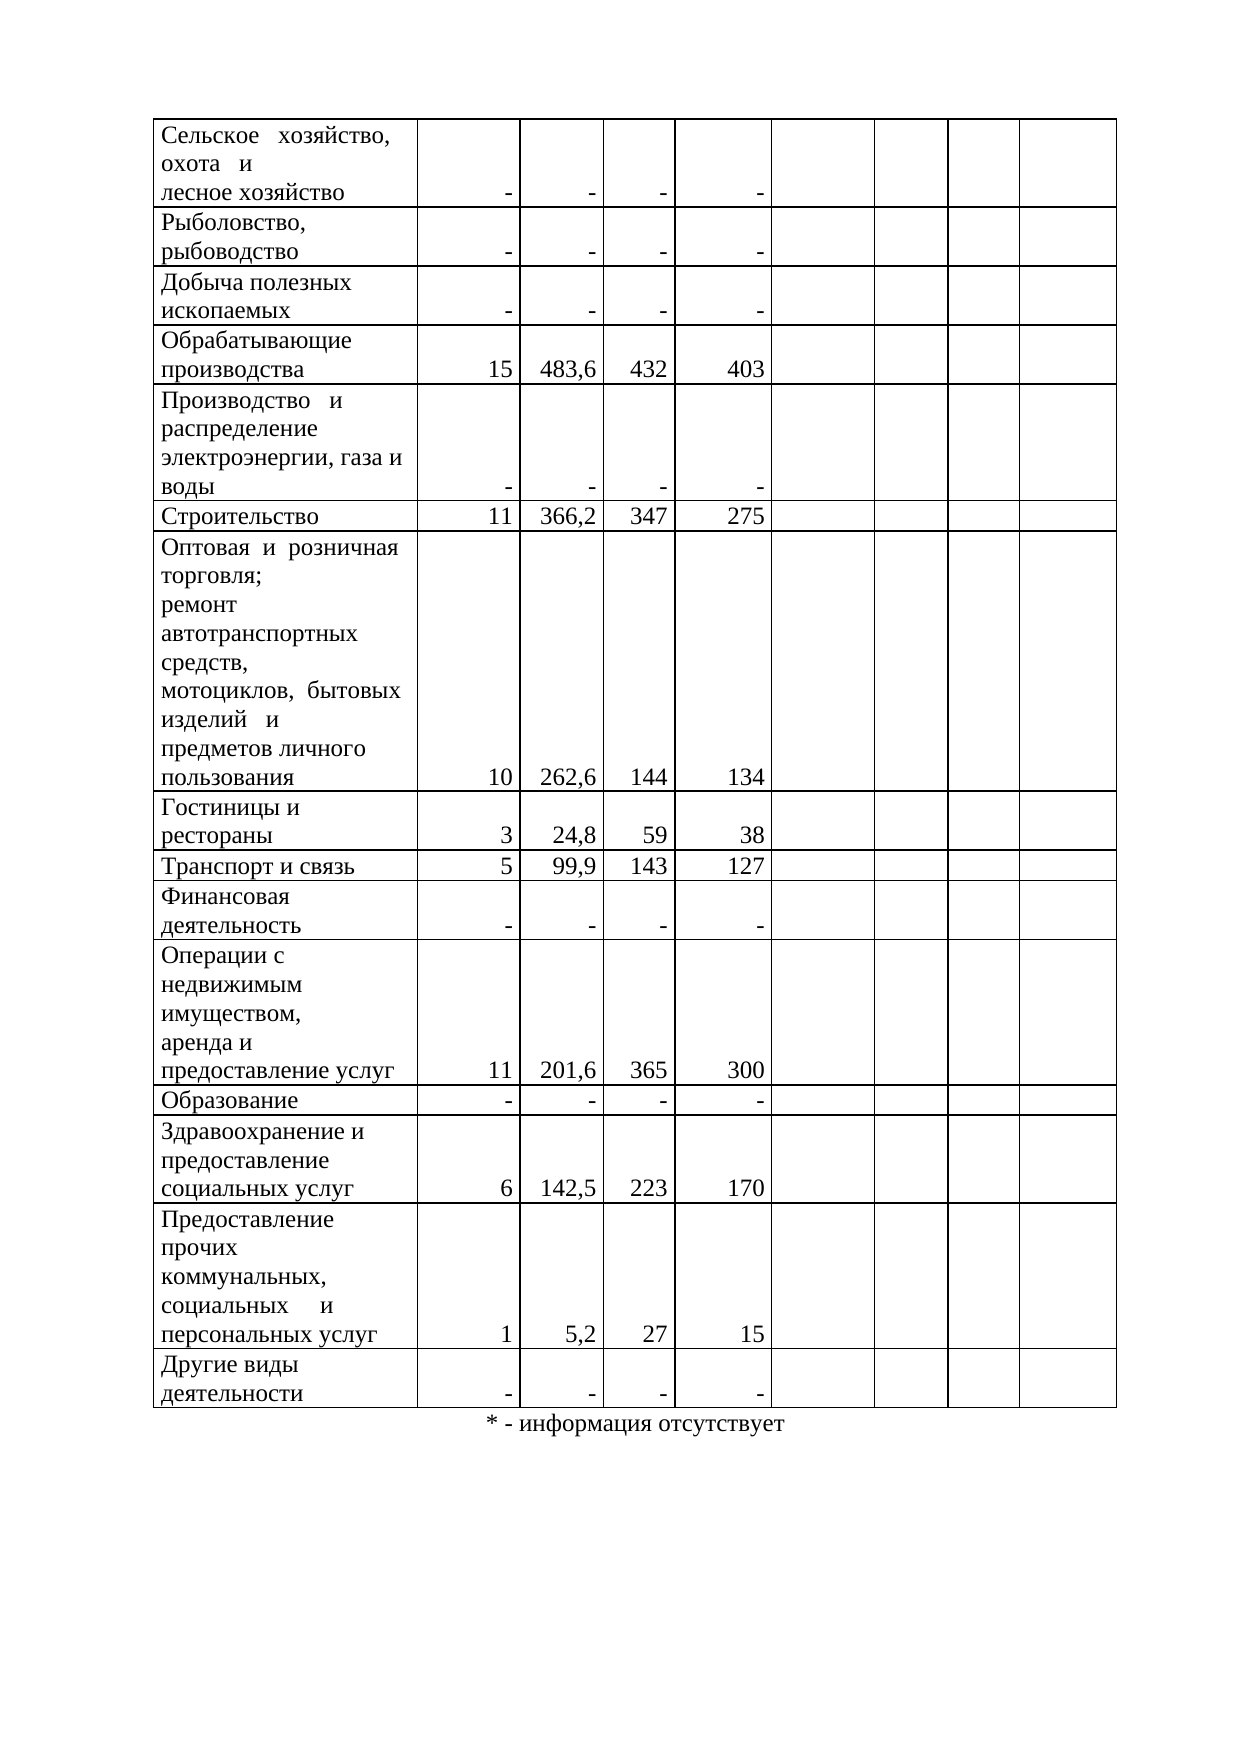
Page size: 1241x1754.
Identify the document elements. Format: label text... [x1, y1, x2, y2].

table_cell 3 [418, 792, 519, 849]
table_cell 6 [418, 1116, 519, 1202]
table_cell 201,6 [521, 940, 603, 1084]
table_cell [875, 881, 947, 939]
table_cell [1020, 1086, 1116, 1114]
table_cell Строительство [154, 501, 417, 530]
table_cell [772, 532, 874, 790]
table_cell [1020, 326, 1116, 383]
table_cell 24,8 [521, 792, 603, 849]
table_cell [1020, 120, 1116, 206]
table_cell Сельское хозяйство, охота и лесное хозяйство [154, 120, 417, 206]
table_cell [949, 1086, 1019, 1114]
table_cell - [676, 120, 771, 206]
table_cell - [521, 1349, 603, 1407]
table_cell 127 [676, 851, 771, 880]
table_cell 432 [604, 326, 674, 383]
table_cell [949, 326, 1019, 383]
table_cell - [604, 120, 674, 206]
table_cell [875, 1086, 947, 1114]
table_cell [875, 851, 947, 880]
table_cell [1020, 792, 1116, 849]
table_cell - [604, 881, 674, 939]
table_cell [1020, 532, 1116, 790]
table_cell [875, 532, 947, 790]
table_cell - [418, 267, 519, 324]
table_cell [772, 208, 874, 265]
table_cell [875, 940, 947, 1084]
table_cell [772, 940, 874, 1084]
table_cell [772, 326, 874, 383]
table_cell [1020, 208, 1116, 265]
table_cell - [418, 208, 519, 265]
table_cell [772, 501, 874, 530]
table_cell [949, 208, 1019, 265]
table_cell [772, 1349, 874, 1407]
table_cell [772, 1116, 874, 1202]
table_cell [772, 385, 874, 500]
table_cell [1020, 940, 1116, 1084]
table_cell - [418, 1349, 519, 1407]
table_cell 143 [604, 851, 674, 880]
table_cell [875, 208, 947, 265]
table_cell [772, 792, 874, 849]
table_cell 5 [418, 851, 519, 880]
table_cell Производство и распределение электроэнергии, газа и воды [154, 385, 417, 500]
table_cell - [676, 385, 771, 500]
table_cell 144 [604, 532, 674, 790]
table_cell - [676, 208, 771, 265]
table_cell - [676, 1349, 771, 1407]
table_cell 59 [604, 792, 674, 849]
table_cell 10 [418, 532, 519, 790]
table_cell 275 [676, 501, 771, 530]
table_cell 99,9 [521, 851, 603, 880]
table_cell [949, 532, 1019, 790]
table_cell [772, 120, 874, 206]
table_cell [875, 792, 947, 849]
table_cell Операции с недвижимым имуществом, аренда и предоставление услуг [154, 940, 417, 1084]
table_cell [772, 267, 874, 324]
table_cell [875, 1204, 947, 1347]
table_cell [949, 1116, 1019, 1202]
table_cell - [418, 1086, 519, 1114]
table_cell [949, 1204, 1019, 1347]
table_cell Финансовая деятельность [154, 881, 417, 939]
table_cell - [604, 385, 674, 500]
table_cell 403 [676, 326, 771, 383]
table_cell [875, 501, 947, 530]
table_cell [949, 851, 1019, 880]
table_cell - [521, 385, 603, 500]
table_cell Рыболовство, рыбоводство [154, 208, 417, 265]
table_cell [1020, 1116, 1116, 1202]
table_cell [949, 385, 1019, 500]
table_cell [875, 326, 947, 383]
table_cell 223 [604, 1116, 674, 1202]
table_cell Гостиницы и рестораны [154, 792, 417, 849]
table_cell [949, 501, 1019, 530]
table_cell Транспорт и связь [154, 851, 417, 880]
table_cell [1020, 1204, 1116, 1347]
table_cell - [676, 1086, 771, 1114]
table_cell 483,6 [521, 326, 603, 383]
table_cell 11 [418, 501, 519, 530]
table_cell - [521, 881, 603, 939]
table_cell - [521, 1086, 603, 1114]
table_cell - [604, 267, 674, 324]
table_cell - [604, 1086, 674, 1114]
table_cell [875, 267, 947, 324]
table_cell [949, 792, 1019, 849]
table_cell 365 [604, 940, 674, 1084]
table_cell [949, 1349, 1019, 1407]
table_cell 347 [604, 501, 674, 530]
table_cell [949, 881, 1019, 939]
table_cell 5,2 [521, 1204, 603, 1347]
table_cell [1020, 1349, 1116, 1407]
table_cell - [418, 881, 519, 939]
table_cell - [418, 385, 519, 500]
table_cell [1020, 267, 1116, 324]
table_cell [1020, 851, 1116, 880]
table_cell [772, 1204, 874, 1347]
table_cell 15 [418, 326, 519, 383]
table_cell 300 [676, 940, 771, 1084]
table_cell [949, 940, 1019, 1084]
table_cell 27 [604, 1204, 674, 1347]
table_cell Образование [154, 1086, 417, 1114]
table_cell - [676, 267, 771, 324]
table_cell [1020, 385, 1116, 500]
table_cell [949, 120, 1019, 206]
table_cell - [521, 267, 603, 324]
table_cell 1 [418, 1204, 519, 1347]
table_cell 134 [676, 532, 771, 790]
table_cell Обрабатывающие производства [154, 326, 417, 383]
table_cell [1020, 881, 1116, 939]
table_cell 170 [676, 1116, 771, 1202]
text * - информация отсутствует [133, 1408, 1137, 1437]
table_cell - [418, 120, 519, 206]
table_cell Предоставление прочих коммунальных, социальных и персональных услуг [154, 1204, 417, 1347]
table_cell 366,2 [521, 501, 603, 530]
table_cell Оптовая и розничная торговля; ремонт автотранспортных средств, мотоциклов, бытовых изделий и предметов личного пользования [154, 532, 417, 790]
table_cell - [521, 120, 603, 206]
table_cell [875, 385, 947, 500]
table_cell [875, 1349, 947, 1407]
table_cell - [521, 208, 603, 265]
table_cell Здравоохранение и предоставление социальных услуг [154, 1116, 417, 1202]
table_cell 38 [676, 792, 771, 849]
table_cell - [604, 208, 674, 265]
table_cell Добыча полезных ископаемых [154, 267, 417, 324]
table_cell 262,6 [521, 532, 603, 790]
table_cell 142,5 [521, 1116, 603, 1202]
table_cell - [604, 1349, 674, 1407]
table_cell [772, 1086, 874, 1114]
table_cell [772, 851, 874, 880]
table_cell - [676, 881, 771, 939]
table_cell [772, 881, 874, 939]
table_cell [949, 267, 1019, 324]
table_cell [1020, 501, 1116, 530]
table_cell 11 [418, 940, 519, 1084]
table_cell Другие виды деятельности [154, 1349, 417, 1407]
table_cell 15 [676, 1204, 771, 1347]
table_cell [875, 1116, 947, 1202]
table_cell [875, 120, 947, 206]
